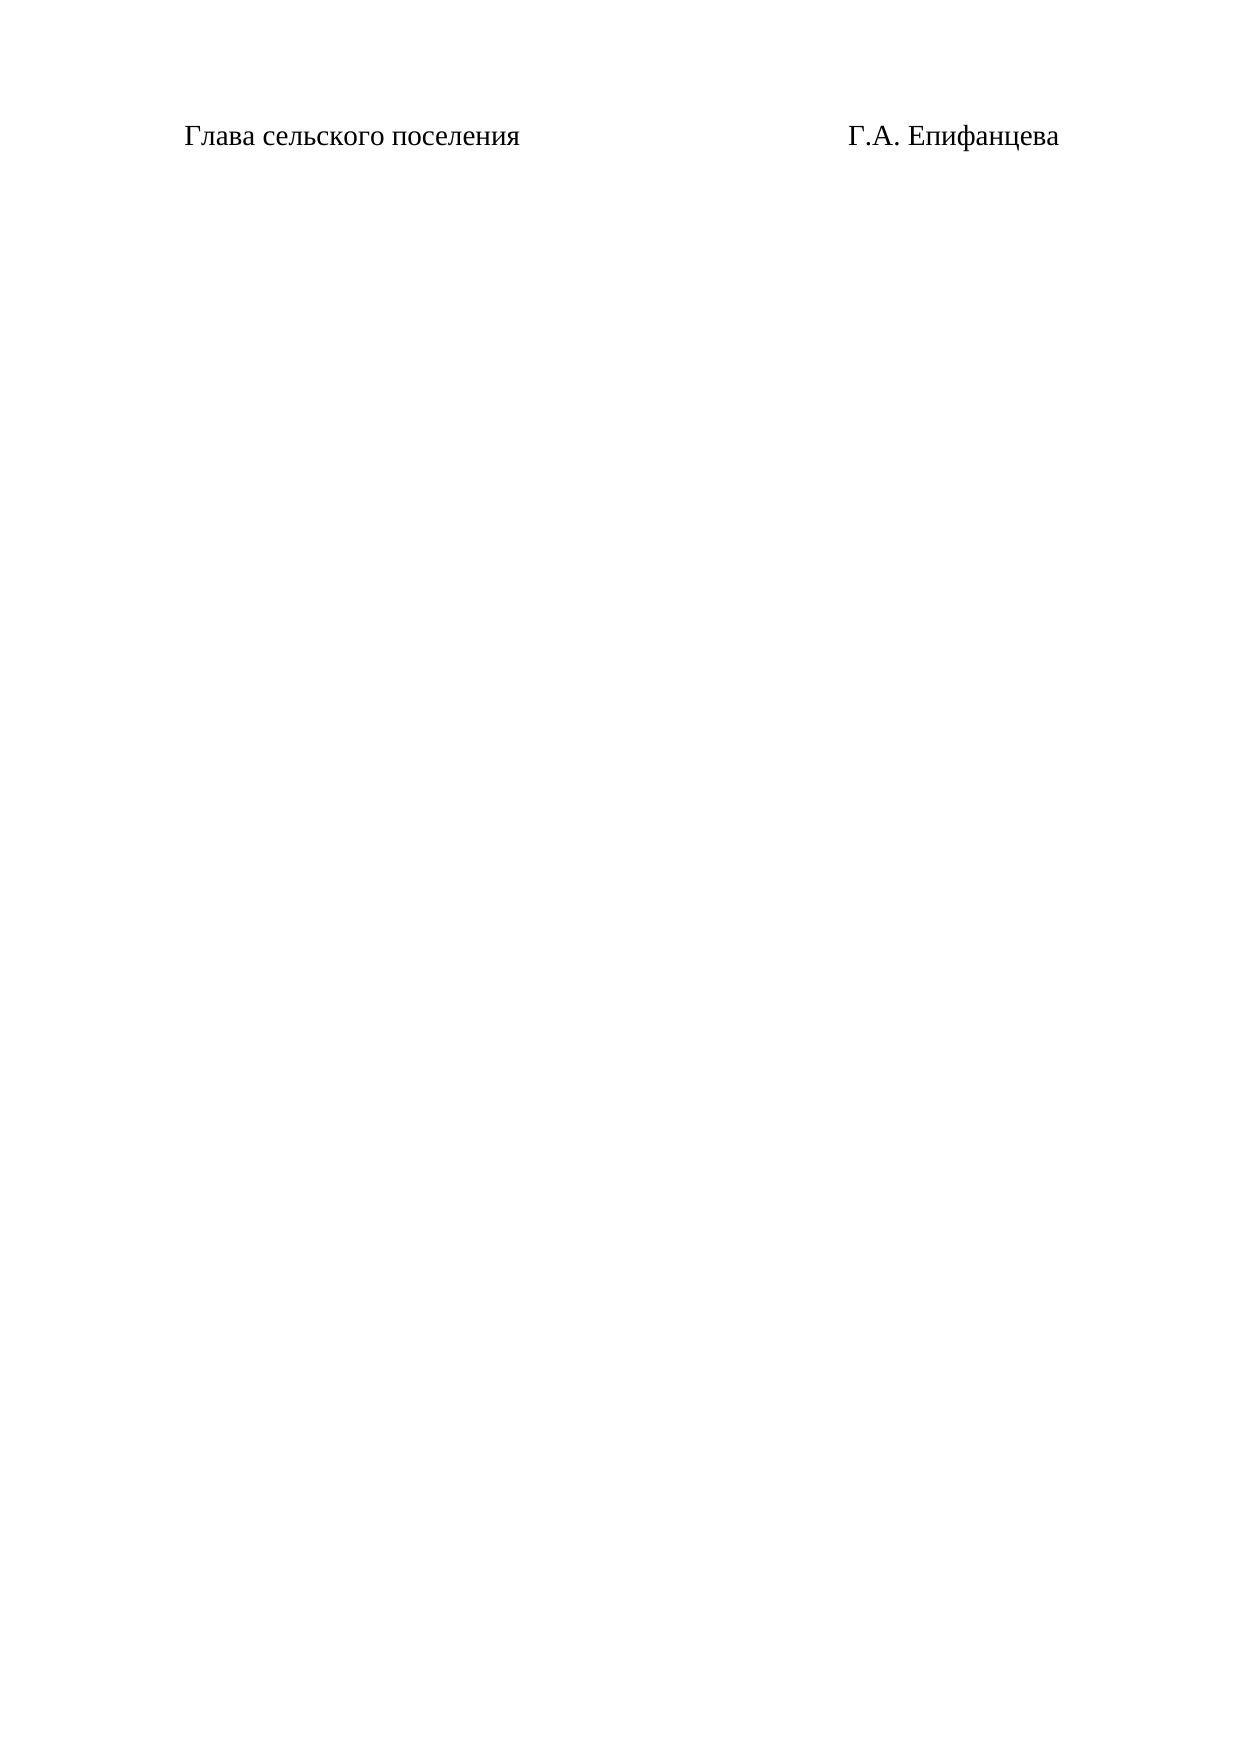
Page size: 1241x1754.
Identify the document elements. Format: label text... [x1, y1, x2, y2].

text Глава сельского поселения Г.А. Епифанцева [148, 118, 1167, 152]
